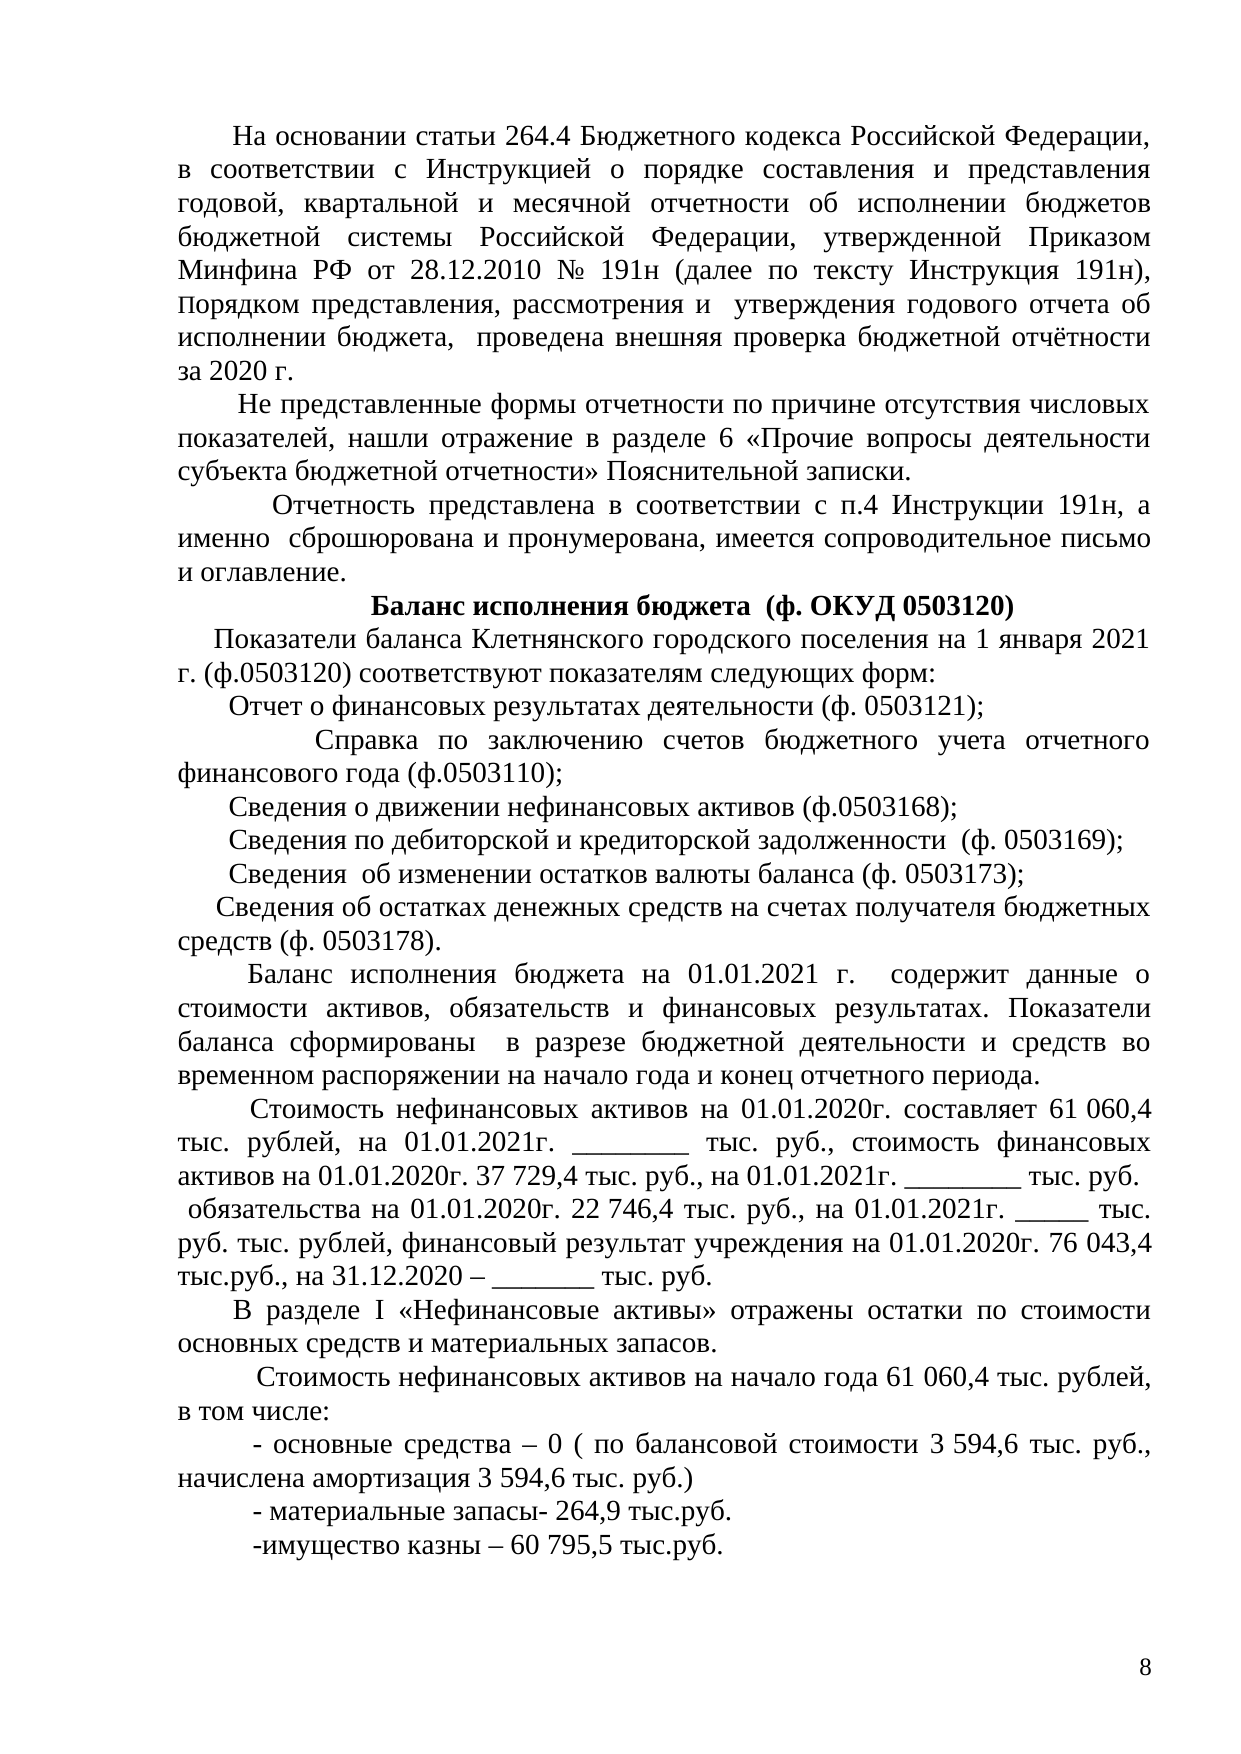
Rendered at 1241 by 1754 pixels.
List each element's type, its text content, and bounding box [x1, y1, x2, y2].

text - основные средства – 0 ( по балансовой стоимости 3 594,6 тыс. руб., начислена амортизация 3 594,6 тыс. руб.) [177, 1426, 1152, 1493]
text Сведения об изменении остатков валюты баланса (ф. 0503173); [177, 856, 1152, 889]
text Стоимость нефинансовых активов на начало года 61 060,4 тыс. рублей, в том числе: [177, 1359, 1152, 1426]
text - материальные запасы- 264,9 тыс.руб. [177, 1493, 1152, 1527]
text Справка по заключению счетов бюджетного учета отчетного финансового года (ф.0503110); [177, 722, 1152, 789]
text Стоимость нефинансовых активов на 01.01.2020г. составляет 61 060,4 тыс. рублей, на 01.01.2021г. ________ тыс. руб., стоимость финансовых активов на 01.01.2020г. 37 729,4 тыс. руб., на 01.01.2021г. ________ тыс. руб. [177, 1091, 1152, 1191]
text На основании статьи 264.4 Бюджетного кодекса Российской Федерации, в соответствии с Инструкцией о порядке составления и представления годовой, квартальной и месячной отчетности об исполнении бюджетов бюджетной системы Российской Федерации, утвержденной Приказом Минфина РФ от 28.12.2010 № 191н (далее по тексту Инструкция 191н), Порядком представления, рассмотрения и утверждения годового отчета об исполнении бюджета, проведена внешняя проверка бюджетной отчётности за 2020 г. [177, 118, 1152, 386]
text Отчетность представлена в соответствии с п.4 Инструкции 191н, а именно сброшюрована и пронумерована, имеется сопроводительное письмо и оглавление. [177, 487, 1152, 588]
text Не представленные формы отчетности по причине отсутствия числовых показателей, нашли отражение в разделе 6 «Прочие вопросы деятельности субъекта бюджетной отчетности» Пояснительной записки. [177, 386, 1152, 487]
text Сведения о движении нефинансовых активов (ф.0503168); [177, 789, 1152, 822]
text обязательства на 01.01.2020г. 22 746,4 тыс. руб., на 01.01.2021г. _____ тыс. руб. тыс. рублей, финансовый результат учреждения на 01.01.2020г. 76 043,4 тыс.руб., на 31.12.2020 – _______ тыс. руб. [177, 1191, 1152, 1292]
text Отчет о финансовых результатах деятельности (ф. 0503121); [177, 688, 1152, 722]
text Сведения по дебиторской и кредиторской задолженности (ф. 0503169); [177, 822, 1152, 856]
text Сведения об остатках денежных средств на счетах получателя бюджетных средств (ф. 0503178). [177, 889, 1152, 957]
text Баланс исполнения бюджета (ф. ОКУД 0503120) [177, 588, 1152, 621]
text Баланс исполнения бюджета на 01.01.2021 г. содержит данные о стоимости активов, обязательств и финансовых результатах. Показатели баланса сформированы в разрезе бюджетной деятельности и средств во временном распоряжении на начало года и конец отчетного периода. [177, 957, 1152, 1091]
text Показатели баланса Клетнянского городского поселения на 1 января 2021 г. (ф.0503120) соответствуют показателям следующих форм: [177, 621, 1152, 688]
text В разделе I «Нефинансовые активы» отражены остатки по стоимости основных средств и материальных запасов. [177, 1292, 1152, 1359]
text -имущество казны – 60 795,5 тыс.руб. [177, 1527, 1152, 1560]
